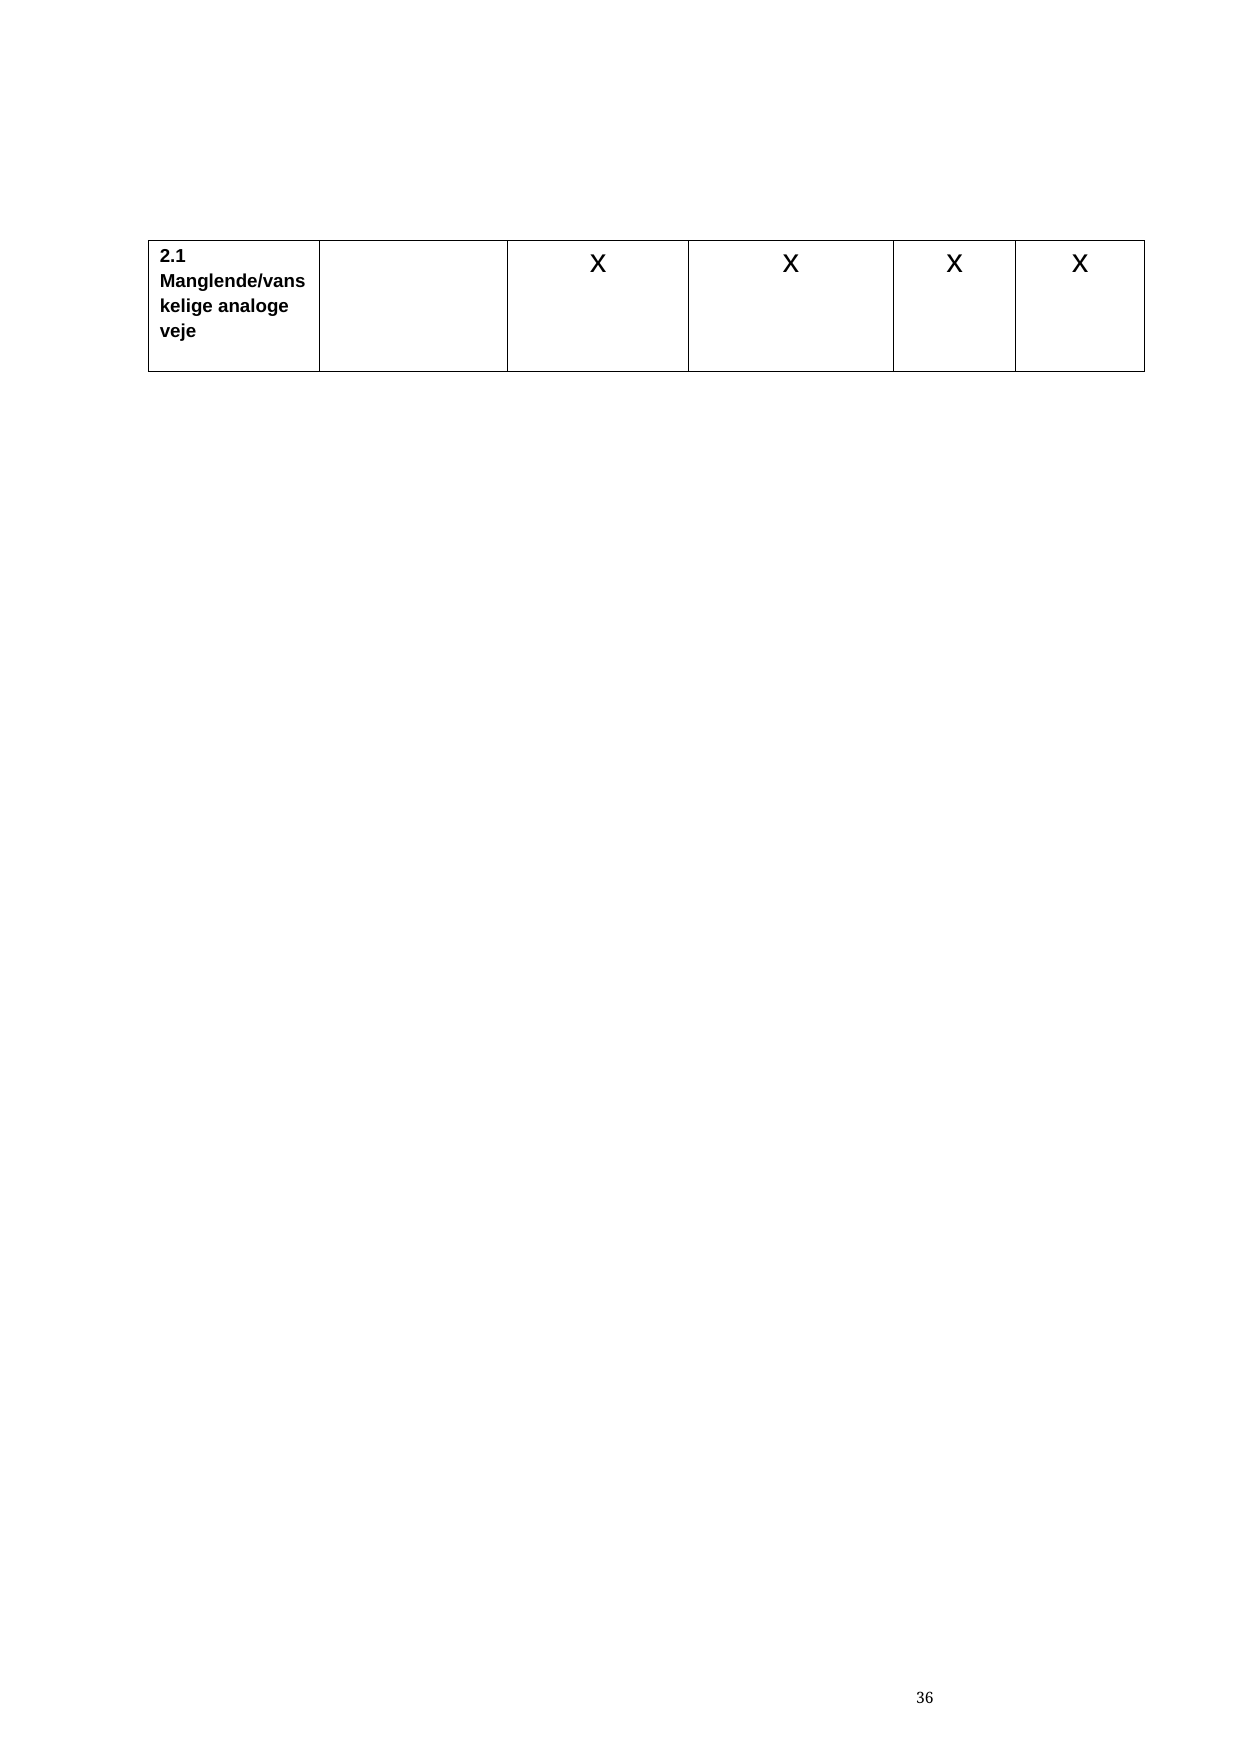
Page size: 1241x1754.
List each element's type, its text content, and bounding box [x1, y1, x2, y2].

table_cell x [508, 241, 688, 371]
table_cell 2.1 Manglende/vanskelige analoge veje [149, 241, 319, 371]
table_cell [320, 241, 507, 371]
table_cell x [894, 241, 1015, 371]
table_cell x [689, 241, 893, 371]
table_cell x [1016, 241, 1144, 371]
